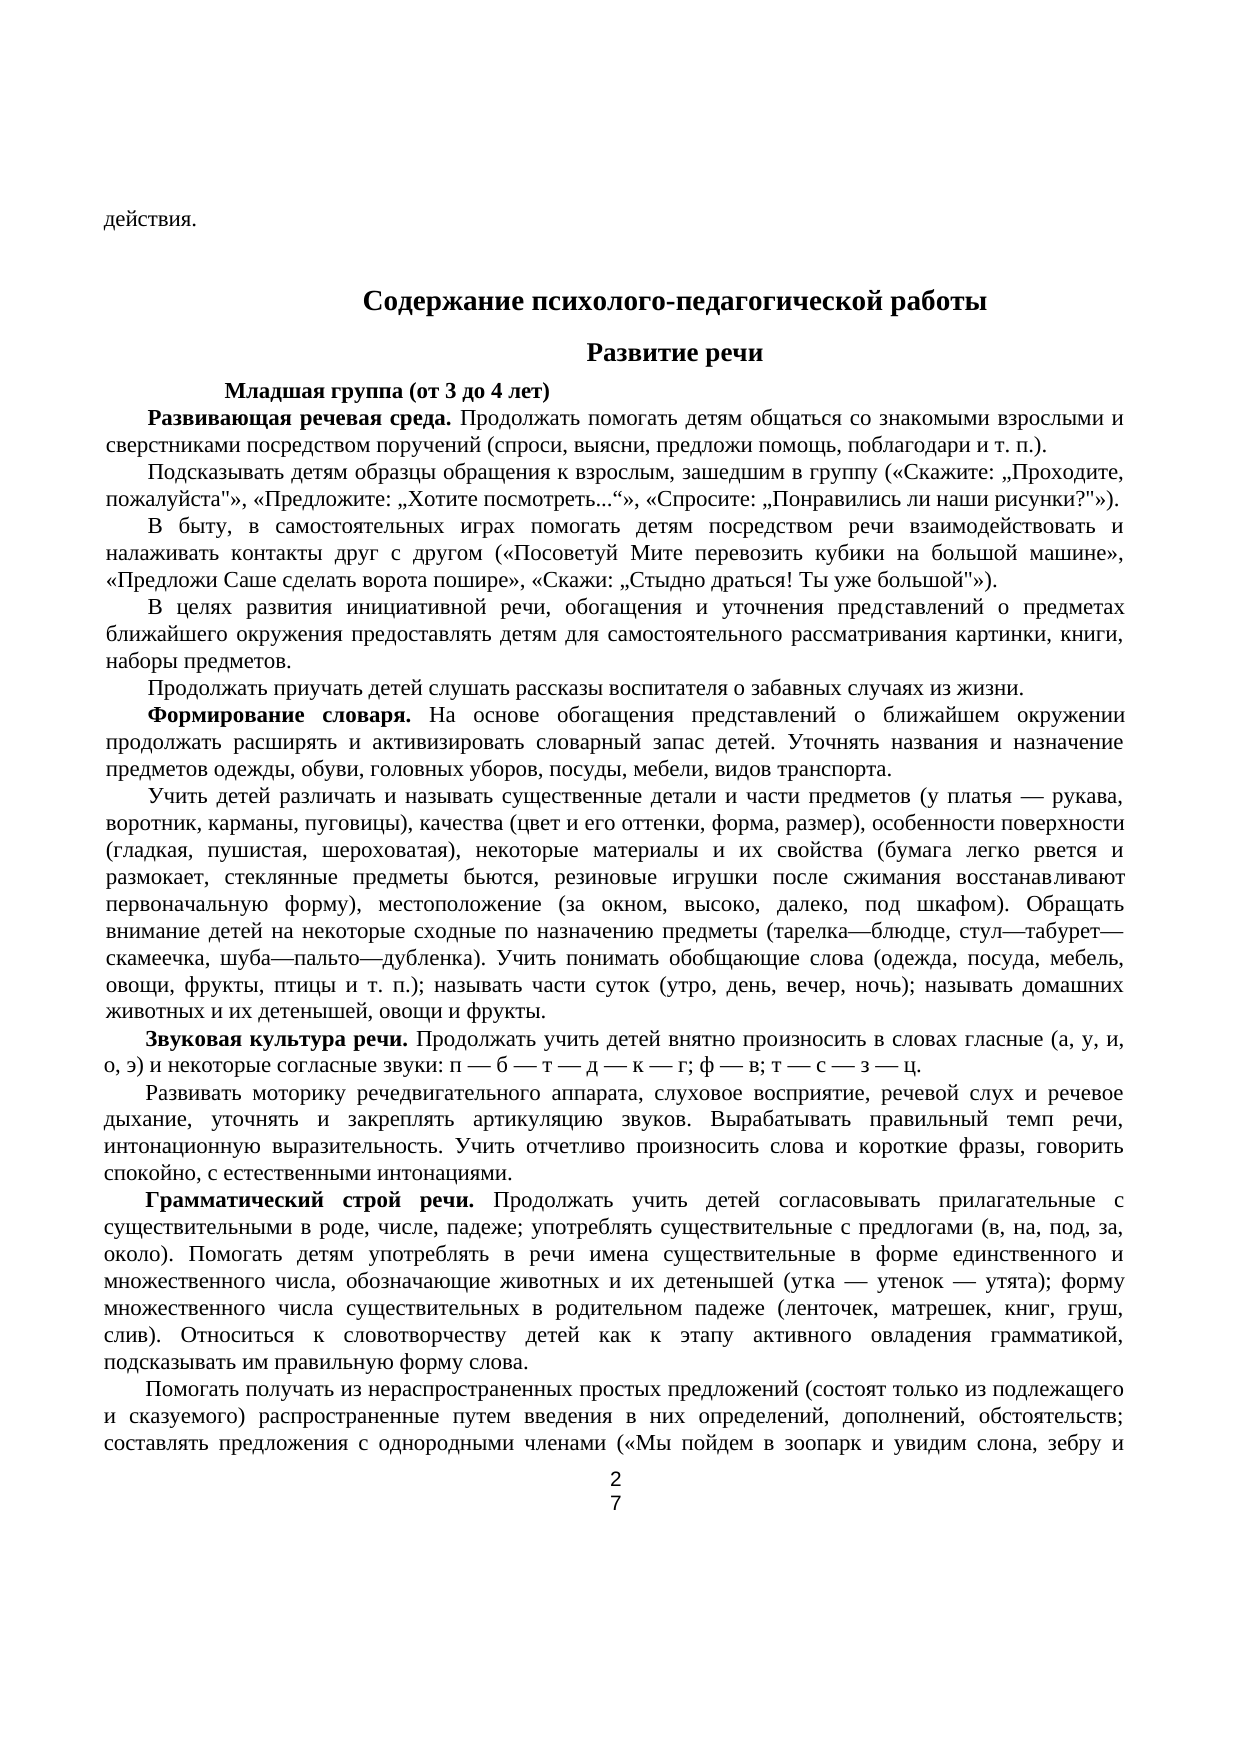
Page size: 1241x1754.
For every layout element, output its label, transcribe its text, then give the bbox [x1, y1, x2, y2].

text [103, 1375, 1125, 1456]
text Формирование словаря. На основе обогащения представлений о ближайшем окружении продолжать расширять и активизировать словарный запас детей. Уточнять названия и назначение предметов одежды, обуви, головных уборов, посуды, мебели, видов транспорта. [106, 701, 1125, 782]
text Младшая группа (от 3 до 4 лет) [224, 381, 1125, 402]
text Учить детей различать и называть существенные детали и части предметов (у платья — рукава, воротник, карманы, пуговицы), качества (цвет и его оттенки, форма, размер), особенности поверхности (гладкая, пушистая, шероховатая), некоторые материалы и их свойства (бумага легко рвется и размокает, стеклянные предметы бьются, резиновые игрушки после сжимания восстанавливают первоначальную форму), местоположение (за окном, высоко, далеко, под шкафом). Обращать внимание детей на некоторые сходные по назначению предметы (тарелка—блюдце, стул—табурет—скамеечка, шуба—пальто—дубленка). Учить понимать обобщающие слова (одежда, посуда, мебель, овощи, фрукты, птицы и т. п.); называть части суток (утро, день, вечер, ночь); называть домашних животных и их детенышей, овощи и фрукты. [106, 782, 1125, 1024]
text Развивать моторику речедвигательного аппарата, слуховое восприятие, речевой слух и речевое дыхание, уточнять и закреплять артикуляцию звуков. Вырабатывать правильный темп речи, интонационную выразительность. Учить отчетливо произносить слова и короткие фразы, говорить спокойно, с естественными интонациями. [103, 1078, 1125, 1186]
text Звуковая культура речи. Продолжать учить детей внятно произносить в словах гласные (а, у, и, о, э) и некоторые согласные звуки: п — б — т — д — к — г; ф — в; т — с — з — ц. [103, 1024, 1125, 1078]
text В быту, в самостоятельных играх помогать детям посредством речи взаимодействовать и налаживать контакты друг с другом («Посоветуй Мите перевозить кубики на большой машине», «Предложи Саше сделать ворота пошире», «Скажи: „Стыдно драться! Ты уже большой"»). [106, 512, 1125, 593]
text Содержание психолого-педагогической работы [224, 288, 1125, 315]
text В целях развития инициативной речи, обогащения и уточнения представлений о предметах ближайшего окружения предоставлять детям для самостоятельного рассматривания картинки, книги, наборы предметов. [106, 593, 1125, 674]
text Продолжать приучать детей слушать рассказы воспитателя о забавных случаях из жизни. [106, 674, 1125, 701]
text Развитие речи [224, 340, 1125, 367]
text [103, 205, 1125, 232]
text Развивающая речевая среда. Продолжать помогать детям общаться со знакомыми взрослыми и сверстниками посредством поручений (спроси, выясни, предложи помощь, поблагодари и т. п.). [106, 404, 1125, 458]
text Грамматический строй речи. Продолжать учить детей согласовывать прилагательные с существительными в роде, числе, падеже; употреблять существительные с предлогами (в, на, под, за, около). Помогать детям употреблять в речи имена существительные в форме единственного и множественного числа, обозначающие животных и их детенышей (утка — утенок — утята); форму множественного числа существительных в родительном падеже (ленточек, матрешек, книг, груш, слив). Относиться к словотворчеству детей как к этапу активного овладения грамматикой, подсказывать им правильную форму слова. [103, 1186, 1125, 1375]
text Подсказывать детям образцы обращения к взрослым, зашедшим в группу («Скажите: „Проходите, пожалуйста"», «Предложите: „Хотите посмотреть...“», «Спросите: „Понравились ли наши рисунки?"»). [106, 458, 1125, 512]
